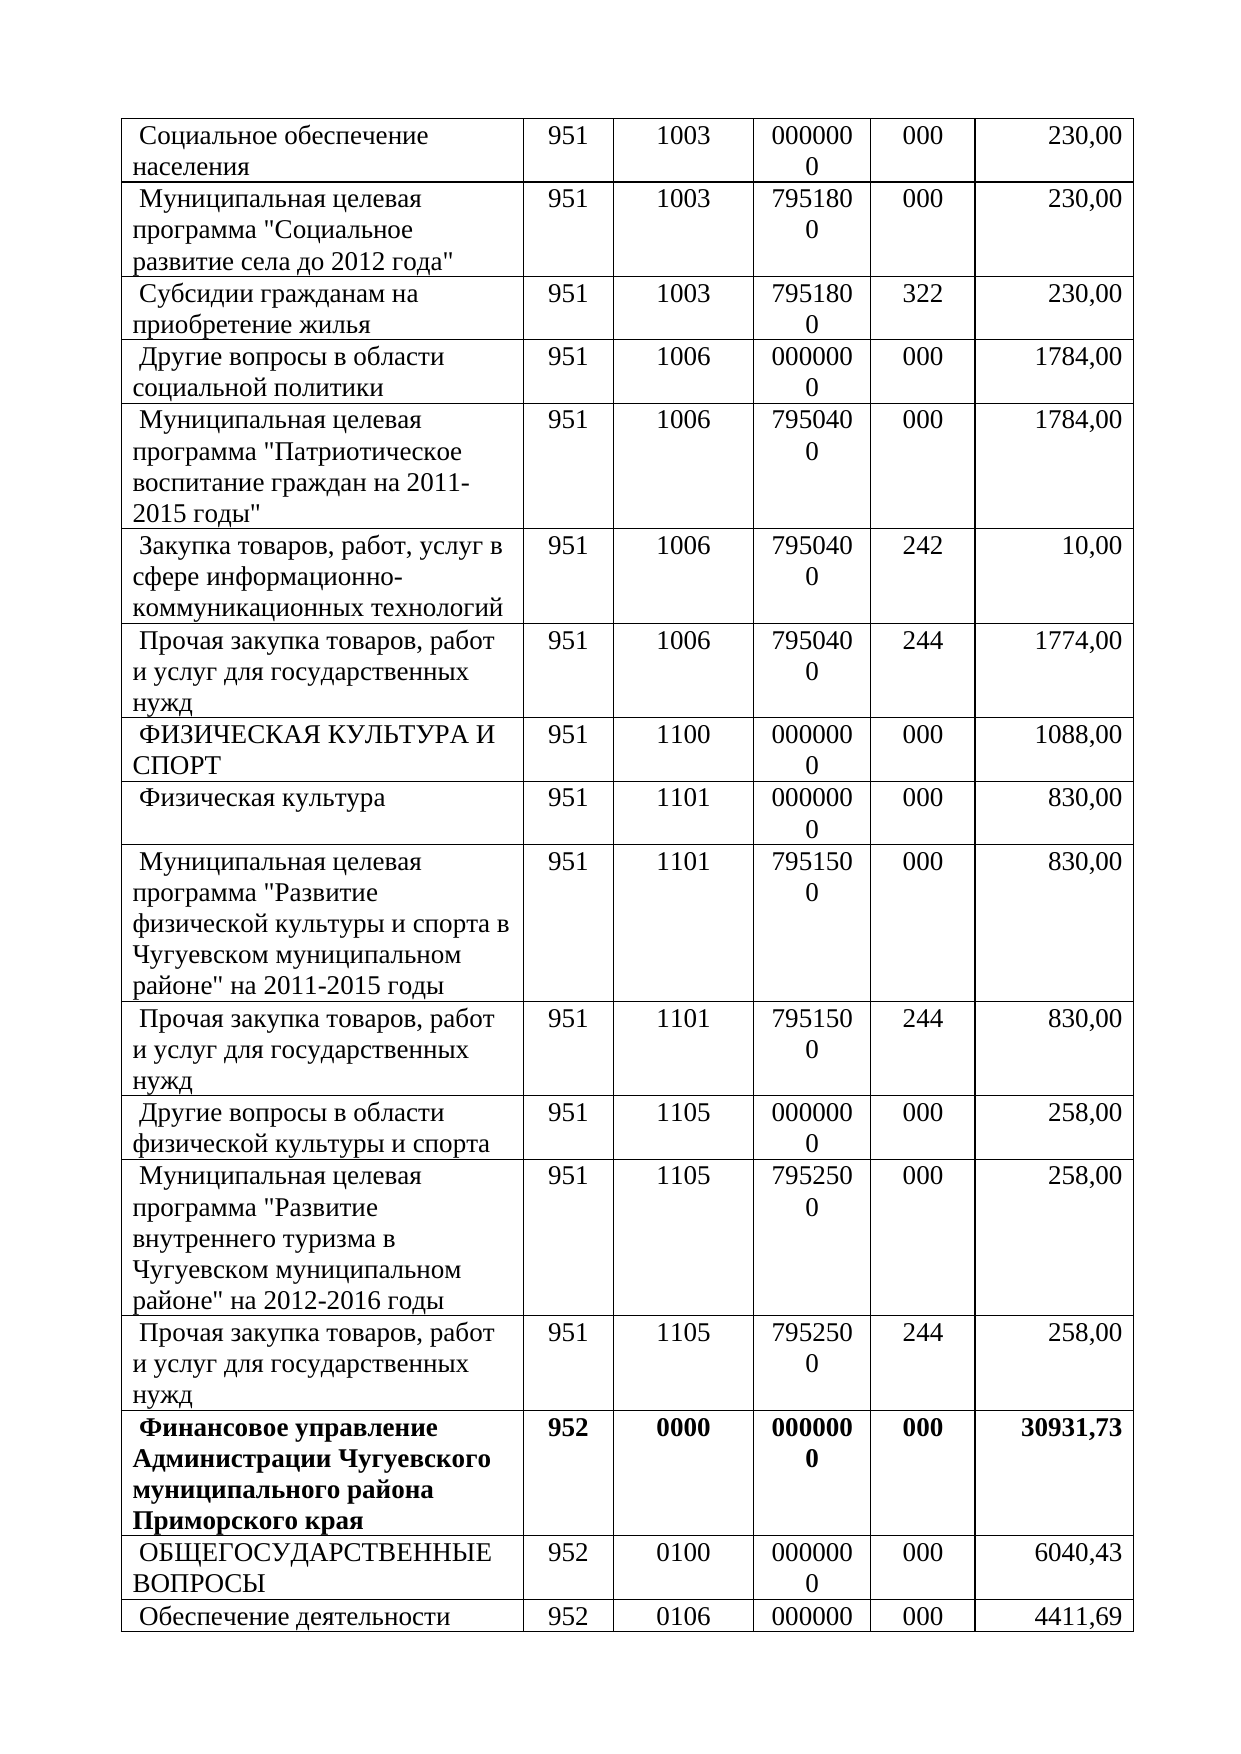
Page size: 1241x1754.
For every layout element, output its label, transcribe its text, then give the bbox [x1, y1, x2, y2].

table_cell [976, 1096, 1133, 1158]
table_cell 0000000 [754, 340, 870, 403]
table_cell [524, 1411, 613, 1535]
table_cell 1784,00 [976, 340, 1133, 403]
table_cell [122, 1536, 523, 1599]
table_cell 1006 [614, 340, 753, 403]
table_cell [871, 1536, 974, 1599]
table_cell 1003 [614, 277, 753, 339]
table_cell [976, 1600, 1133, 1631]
table_cell 7951800 [754, 277, 870, 339]
table_cell 000 [871, 340, 974, 403]
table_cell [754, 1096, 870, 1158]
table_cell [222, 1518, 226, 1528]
table_cell 244 [871, 624, 974, 717]
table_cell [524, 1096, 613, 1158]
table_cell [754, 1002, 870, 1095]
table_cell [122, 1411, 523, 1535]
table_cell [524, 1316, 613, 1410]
table_cell 951 [524, 529, 613, 623]
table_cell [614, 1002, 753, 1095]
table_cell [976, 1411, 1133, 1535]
table_cell Другие вопросы в области социальной политики [122, 340, 523, 403]
table_cell 230,00 [976, 277, 1133, 339]
table_cell 1101 [614, 782, 753, 844]
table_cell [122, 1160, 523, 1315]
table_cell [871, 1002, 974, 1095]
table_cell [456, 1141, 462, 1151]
table_cell 322 [871, 277, 974, 339]
table_cell 951 [524, 718, 613, 781]
table_cell ФИЗИЧЕСКАЯ КУЛЬТУРА И СПОРТ [122, 718, 523, 781]
table_cell 1774,00 [976, 624, 1133, 717]
table_cell 951 [524, 624, 613, 717]
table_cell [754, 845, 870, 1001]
table_cell 000 [871, 718, 974, 781]
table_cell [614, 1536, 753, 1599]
table_cell 230,00 [976, 119, 1133, 181]
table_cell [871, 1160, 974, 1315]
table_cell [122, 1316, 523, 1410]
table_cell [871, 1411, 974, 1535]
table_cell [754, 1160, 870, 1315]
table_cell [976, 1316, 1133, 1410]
table_cell 000 [871, 404, 974, 528]
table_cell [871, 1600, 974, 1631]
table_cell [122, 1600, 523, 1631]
table_cell 7950400 [754, 624, 870, 717]
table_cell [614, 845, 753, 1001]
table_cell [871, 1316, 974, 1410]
table_cell 000 [871, 183, 974, 276]
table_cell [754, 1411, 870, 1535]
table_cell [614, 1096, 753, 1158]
table_cell 0000000 [754, 782, 870, 844]
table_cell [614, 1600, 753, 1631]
table_cell 7951800 [754, 183, 870, 276]
table_cell 951 [524, 183, 613, 276]
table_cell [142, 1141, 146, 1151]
table_cell 1088,00 [976, 718, 1133, 781]
table_cell Физическая культура [122, 782, 523, 844]
table_cell 951 [524, 277, 613, 339]
table_cell 7950400 [754, 529, 870, 623]
table_cell 000 [871, 782, 974, 844]
table_cell 1100 [614, 718, 753, 781]
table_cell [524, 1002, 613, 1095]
table_cell 951 [524, 119, 613, 181]
table_cell Закупка товаров, работ, услуг в сфере информационно-коммуникационных технологий [122, 529, 523, 623]
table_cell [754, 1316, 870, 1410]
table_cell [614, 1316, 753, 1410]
table_cell 951 [524, 340, 613, 403]
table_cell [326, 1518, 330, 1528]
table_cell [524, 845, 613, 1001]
table_cell Муниципальная целевая программа "Социальное развитие села до 2012 года" [122, 183, 523, 276]
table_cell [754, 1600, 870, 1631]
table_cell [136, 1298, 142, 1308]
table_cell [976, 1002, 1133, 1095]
table_cell 7950400 [754, 404, 870, 528]
table_cell 1006 [614, 624, 753, 717]
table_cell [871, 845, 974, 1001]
table_cell 1006 [614, 404, 753, 528]
table_cell 1003 [614, 119, 753, 181]
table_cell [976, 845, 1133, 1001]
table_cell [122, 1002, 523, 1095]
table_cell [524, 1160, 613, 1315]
table_cell 1006 [614, 529, 753, 623]
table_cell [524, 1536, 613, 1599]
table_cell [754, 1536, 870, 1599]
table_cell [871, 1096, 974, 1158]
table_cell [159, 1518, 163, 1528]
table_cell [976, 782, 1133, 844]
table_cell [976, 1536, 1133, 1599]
table_cell 230,00 [976, 183, 1133, 276]
table_cell 0000000 [754, 718, 870, 781]
table_cell 1003 [614, 183, 753, 276]
table_cell Социальное обеспечение населения [122, 119, 523, 181]
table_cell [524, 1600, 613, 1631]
table_cell 951 [524, 782, 613, 844]
table_cell Прочая закупка товаров, работ и услуг для государственных нужд [122, 624, 523, 717]
table_cell 951 [524, 404, 613, 528]
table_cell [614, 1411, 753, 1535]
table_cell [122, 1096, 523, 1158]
table_cell 242 [871, 529, 974, 623]
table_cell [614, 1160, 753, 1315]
table_cell Муниципальная целевая программа "Патриотическое воспитание граждан на 2011-2015 годы" [122, 404, 523, 528]
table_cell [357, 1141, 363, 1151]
table_cell 10,00 [976, 529, 1133, 623]
table_cell 1784,00 [976, 404, 1133, 528]
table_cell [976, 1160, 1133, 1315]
table_cell Субсидии гражданам на приобретение жилья [122, 277, 523, 339]
table_cell 0000000 [754, 119, 870, 181]
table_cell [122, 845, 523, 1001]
table_cell 000 [871, 119, 974, 181]
